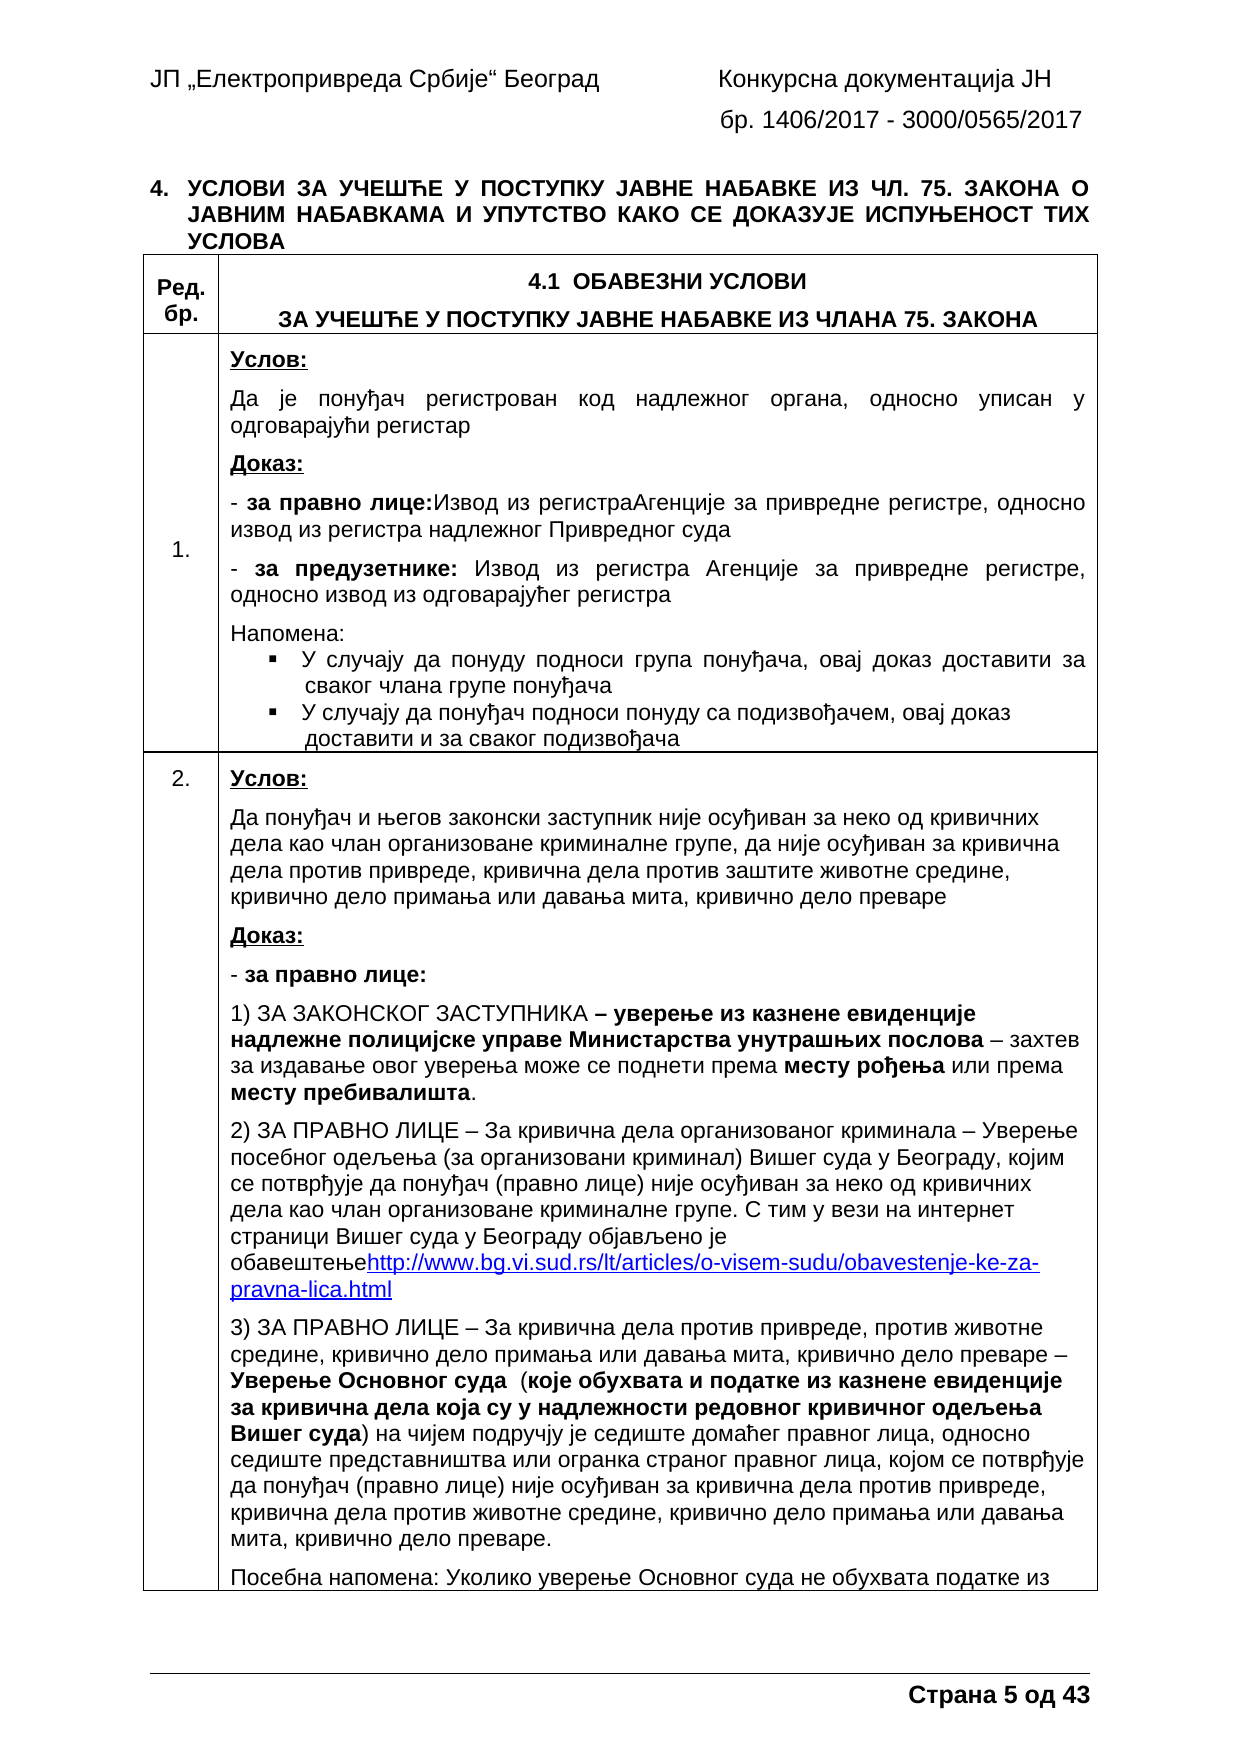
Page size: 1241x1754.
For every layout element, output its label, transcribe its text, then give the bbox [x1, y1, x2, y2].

table_header Ред. бр. [144, 255, 218, 333]
table_cell Услов: Да је понуђач регистрован код надлежног органа, односно уписан у одговарајући регистар Доказ: - за правно лице:Извод из регистраАгенције за привредне регистре, односно извод из регистра надлежног Привредног суда - за предузетнике: Извод из регистра Агенције за привредне регистре, односно извод из одговарајућег регистра Напомена: У случају да понуду подноси група понуђача, овај доказ доставити за сваког члана групе понуђача У случају да понуђач подноси понуду са подизвођачем, овај доказ доставити и за сваког подизвођача [219, 334, 1097, 751]
table_cell 2. [144, 753, 218, 1590]
table_cell 1. [144, 334, 218, 751]
table_header 4.1 ОБАВЕЗНИ УСЛОВИ ЗА УЧЕШЋЕ У ПОСТУПКУ ЈАВНЕ НАБАВКЕ ИЗ ЧЛАНА 75. ЗАКОНА [219, 255, 1097, 333]
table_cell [219, 753, 1097, 1590]
subtitle УСЛОВИ ЗА УЧЕШЋЕ У ПОСТУПКУ ЈАВНЕ НАБАВКЕ ИЗ ЧЛ. 75. ЗАКОНА О ЈАВНИМ НАБАВКАМА И УПУТСТВО КАКО СЕ ДОКАЗУЈЕ ИСПУЊЕНОСТ ТИХ УСЛОВА [150, 175, 1090, 254]
